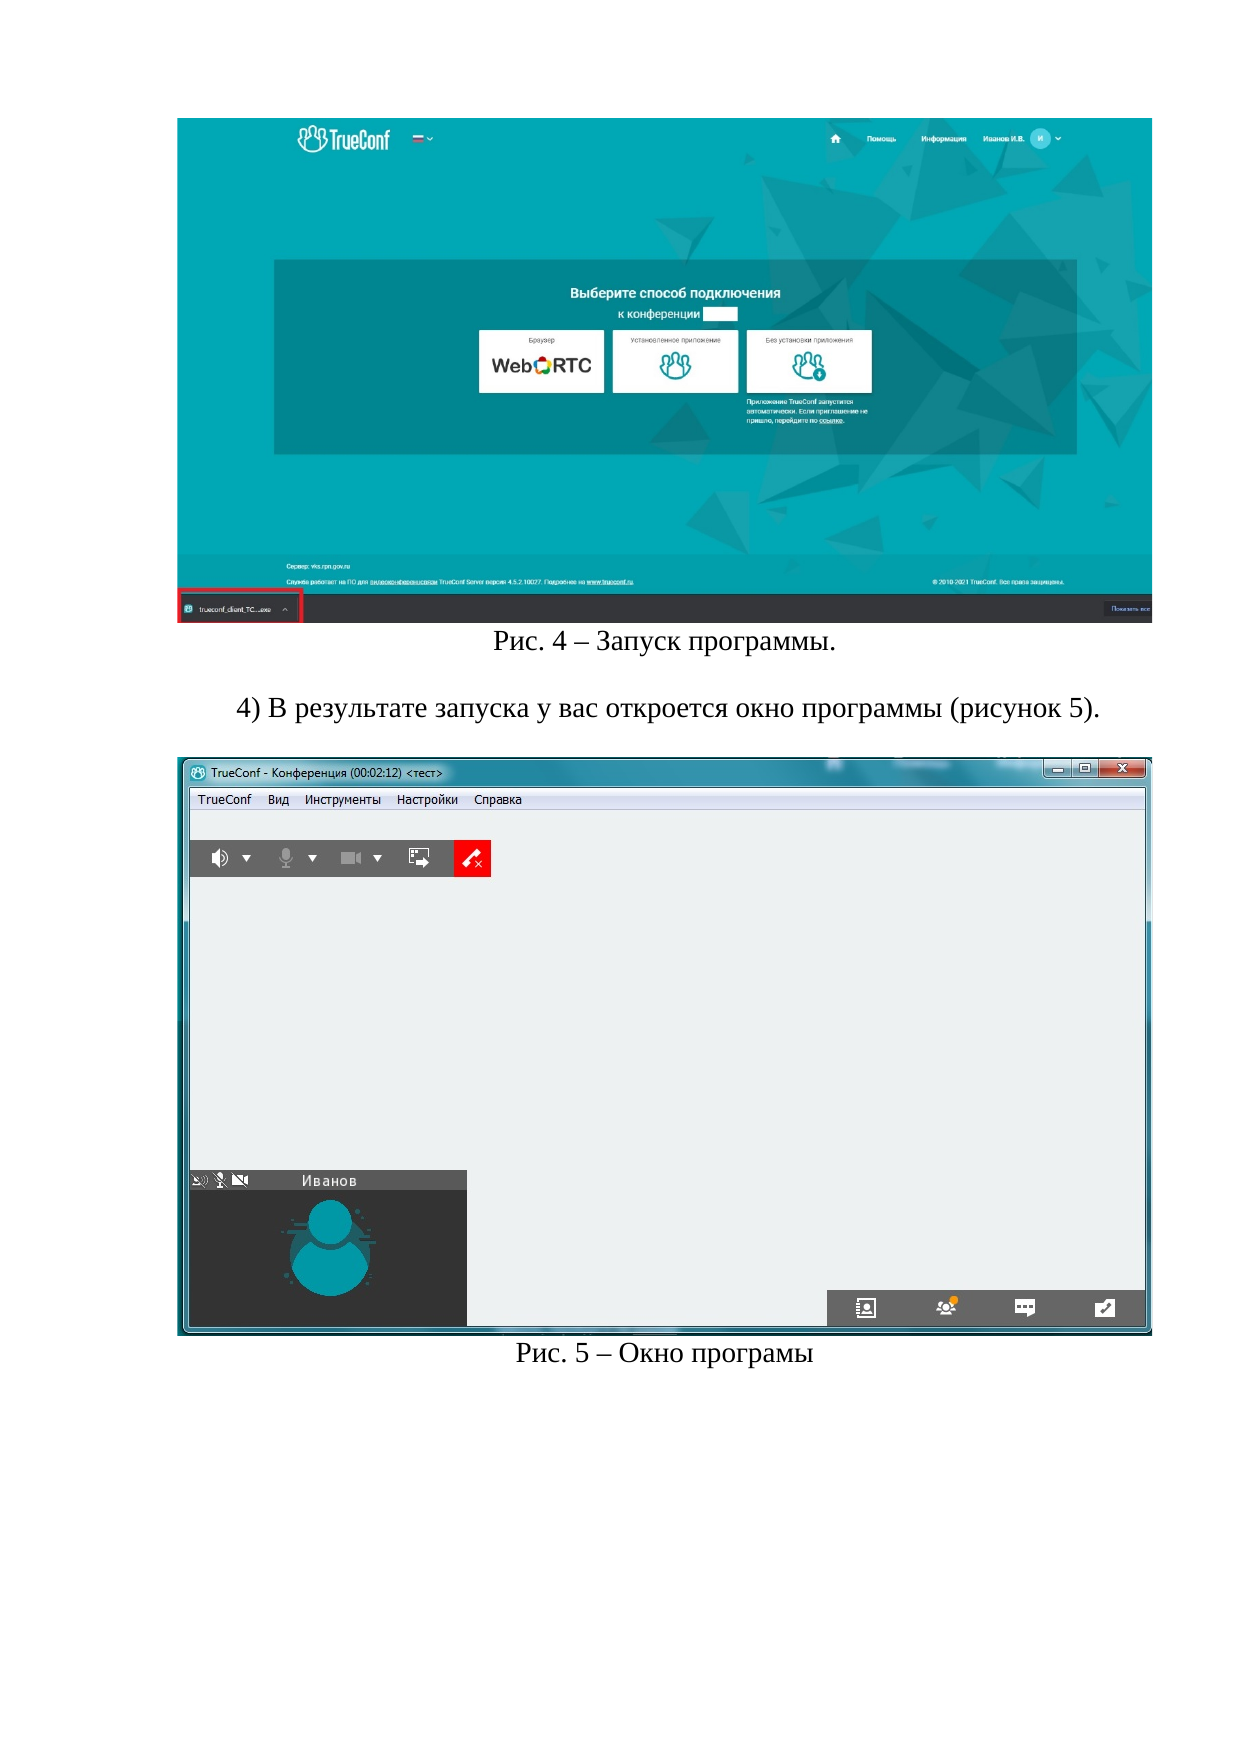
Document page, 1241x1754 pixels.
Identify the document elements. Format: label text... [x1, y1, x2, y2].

text 4) В результате запуска у вас откроется окно программы (рисунок 5). [177, 690, 1152, 723]
picture [177, 118, 1153, 623]
text Рис. 4 – Запуск программы. [177, 623, 1152, 656]
text Рис. 5 – Окно програмы [177, 1336, 1152, 1369]
picture [177, 757, 1153, 1336]
